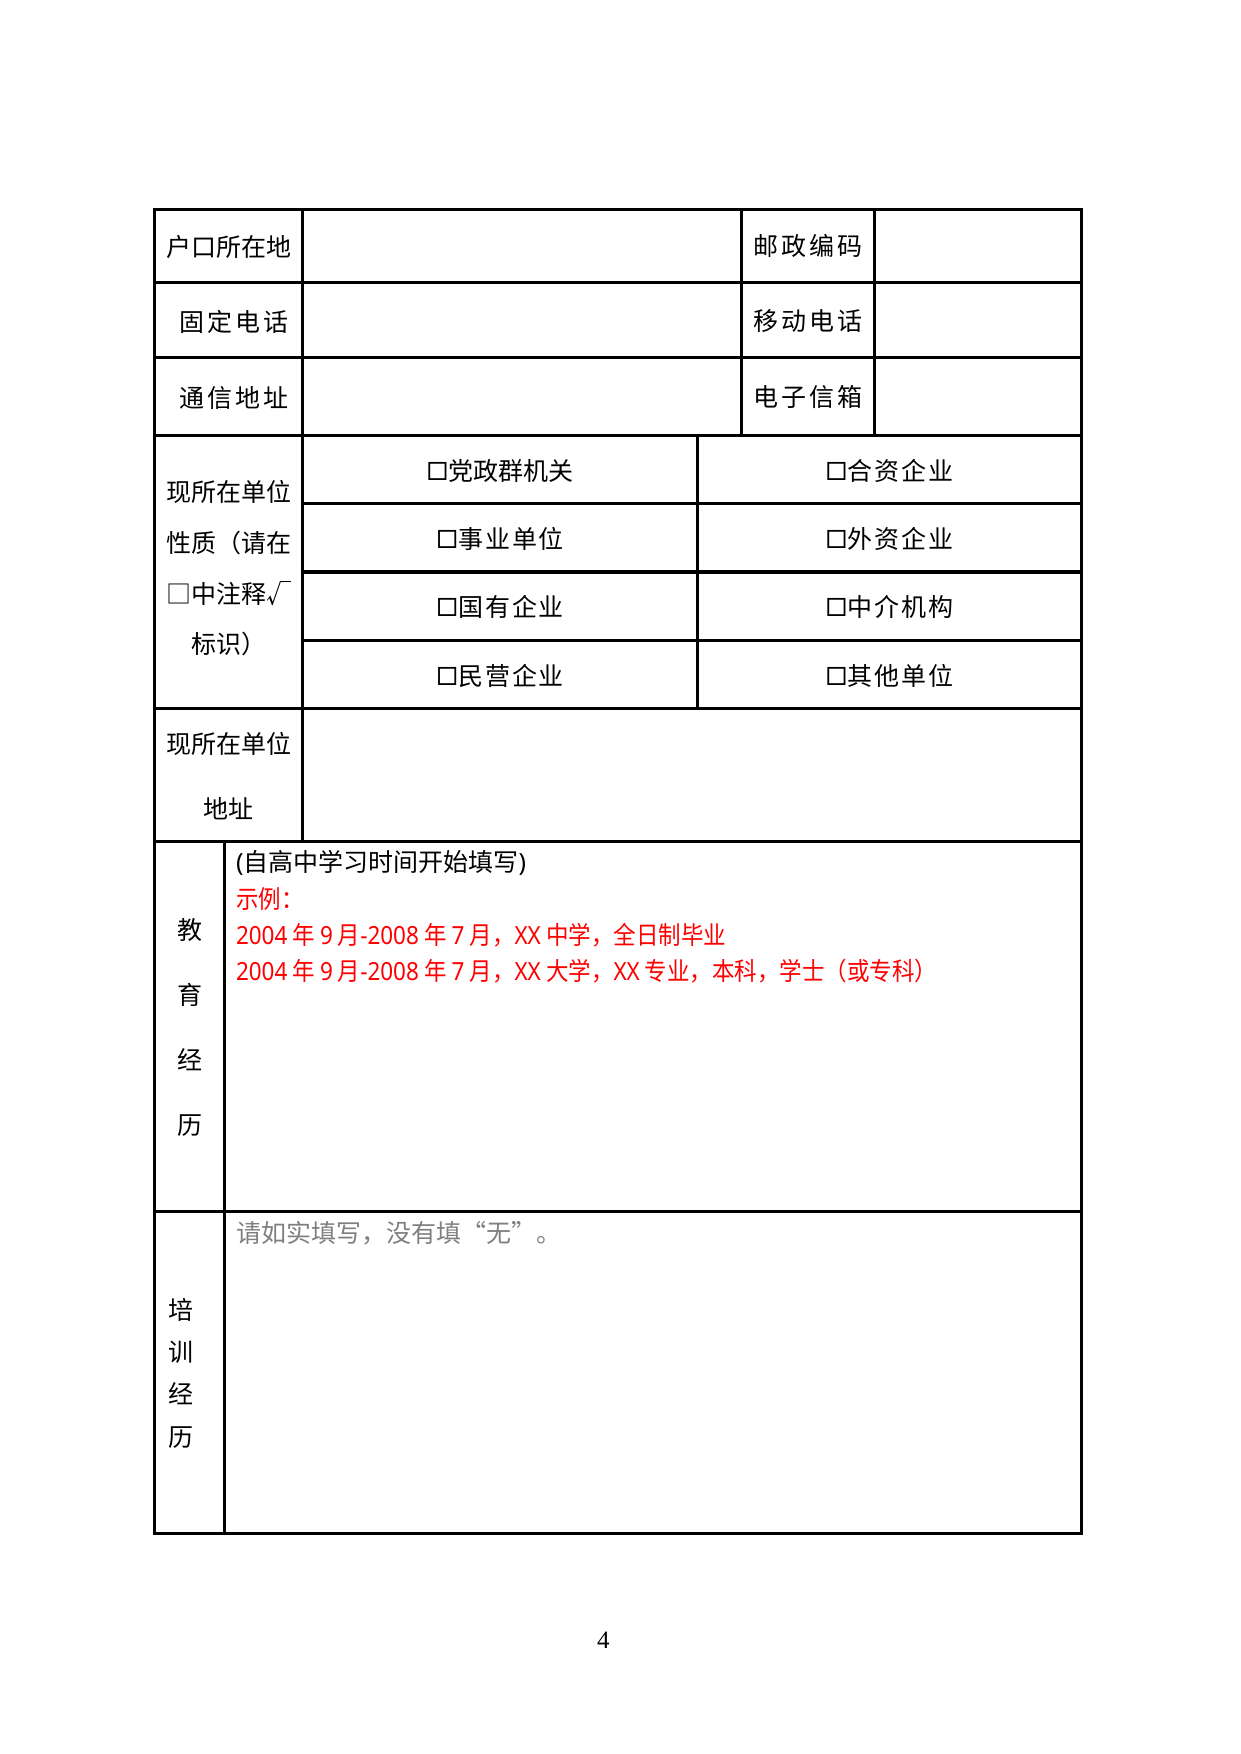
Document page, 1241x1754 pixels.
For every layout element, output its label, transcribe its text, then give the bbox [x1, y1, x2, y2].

table_cell [876, 284, 1080, 356]
table_cell 中介机构 [699, 574, 1080, 638]
table_cell 民营企业 [304, 642, 696, 707]
table_cell 移动电话 [743, 284, 873, 356]
table_cell 教 育 经 历 [156, 843, 223, 1210]
table_cell 培 训 经 历 [156, 1213, 223, 1532]
table_cell [876, 211, 1080, 281]
table_cell [876, 359, 1080, 434]
table_cell [304, 284, 740, 356]
table_cell 合资企业 [699, 437, 1080, 502]
table_cell 邮政编码 [743, 211, 873, 281]
table_cell 请如实填写，没有填“无”。 [226, 1213, 1080, 1532]
table_cell [304, 211, 740, 281]
table_cell 党政群机关 [304, 437, 696, 502]
table_cell [304, 359, 740, 434]
table_cell 外资企业 [699, 505, 1080, 570]
table_cell (自高中学习时间开始填写) 示例： 2004年9月-2008年7月，XX中学，全日制毕业 2004年9月-2008年7月，XX大学，XX专业，本科，学士（或专科） [226, 843, 1080, 1210]
table_cell 国有企业 [304, 574, 696, 638]
table_cell 事业单位 [304, 505, 696, 570]
table_cell 其他单位 [699, 642, 1080, 707]
table_cell 现所在单位性质（请在□中注释√标识） [156, 437, 301, 707]
table_cell 固定电话 [156, 284, 301, 356]
table_cell 通信地址 [156, 359, 301, 434]
table_cell 户口所在地 [156, 211, 301, 281]
table_cell [304, 710, 1080, 840]
table_cell 电子信箱 [743, 359, 873, 434]
table_cell 现所在单位地址 [156, 710, 301, 840]
